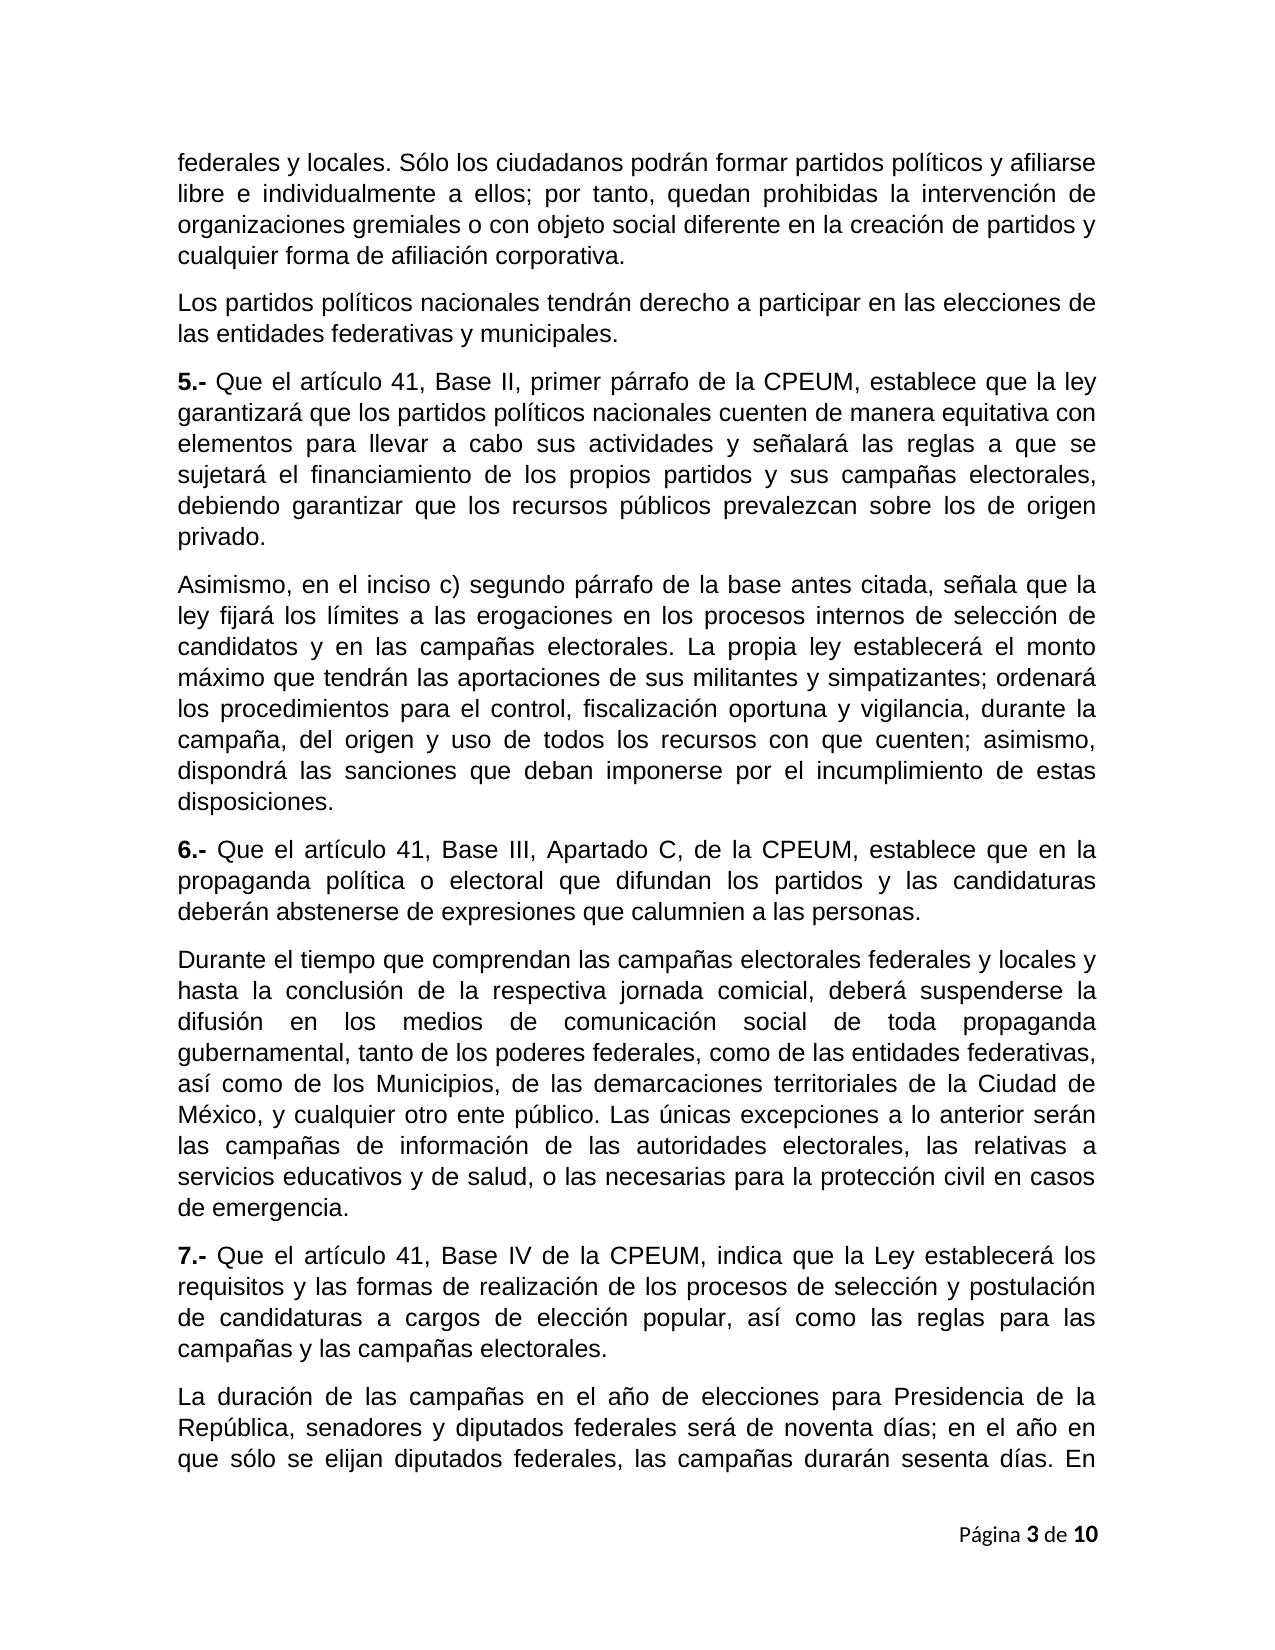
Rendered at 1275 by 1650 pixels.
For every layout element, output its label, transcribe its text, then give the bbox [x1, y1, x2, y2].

text 6.- Que el artículo 41, Base III, Apartado C, de la CPEUM, establece que en la propaganda política o electoral que difundan los partidos y las candidaturas deberán abstenerse de expresiones que calumnien a las personas. [177, 835, 1098, 926]
text 5.- Que el artículo 41, Base II, primer párrafo de la CPEUM, establece que la ley garantizará que los partidos políticos nacionales cuenten de manera equitativa con elementos para llevar a cabo sus actividades y señalará las reglas a que se sujetará el financiamiento de los propios partidos y sus campañas electorales, debiendo garantizar que los recursos públicos prevalezcan sobre los de origen privado. [177, 367, 1098, 551]
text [177, 1382, 1098, 1473]
text Asimismo, en el inciso c) segundo párrafo de la base antes citada, señala que la ley fijará los límites a las erogaciones en los procesos internos de selección de candidatos y en las campañas electorales. La propia ley establecerá el monto máximo que tendrán las aportaciones de sus militantes y simpatizantes; ordenará los procedimientos para el control, fiscalización oportuna y vigilancia, durante la campaña, del origen y uso de todos los recursos con que cuenten; asimismo, dispondrá las sanciones que deban imponerse por el incumplimiento de estas disposiciones. [177, 570, 1098, 816]
text Durante el tiempo que comprendan las campañas electorales federales y locales y hasta la conclusión de la respectiva jornada comicial, deberá suspenderse la difusión en los medios de comunicación social de toda propaganda gubernamental, tanto de los poderes federales, como de las entidades federativas, así como de los Municipios, de las demarcaciones territoriales de la Ciudad de México, y cualquier otro ente público. Las únicas excepciones a lo anterior serán las campañas de información de las autoridades electorales, las relativas a servicios educativos y de salud, o las necesarias para la protección civil en casos de emergencia. [177, 945, 1098, 1222]
text Los partidos políticos nacionales tendrán derecho a participar en las elecciones de las entidades federativas y municipales. [177, 288, 1098, 348]
text 7.- Que el artículo 41, Base IV de la CPEUM, indica que la Ley establecerá los requisitos y las formas de realización de los procesos de selección y postulación de candidaturas a cargos de elección popular, así como las reglas para las campañas y las campañas electorales. [177, 1241, 1098, 1363]
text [177, 148, 1098, 269]
